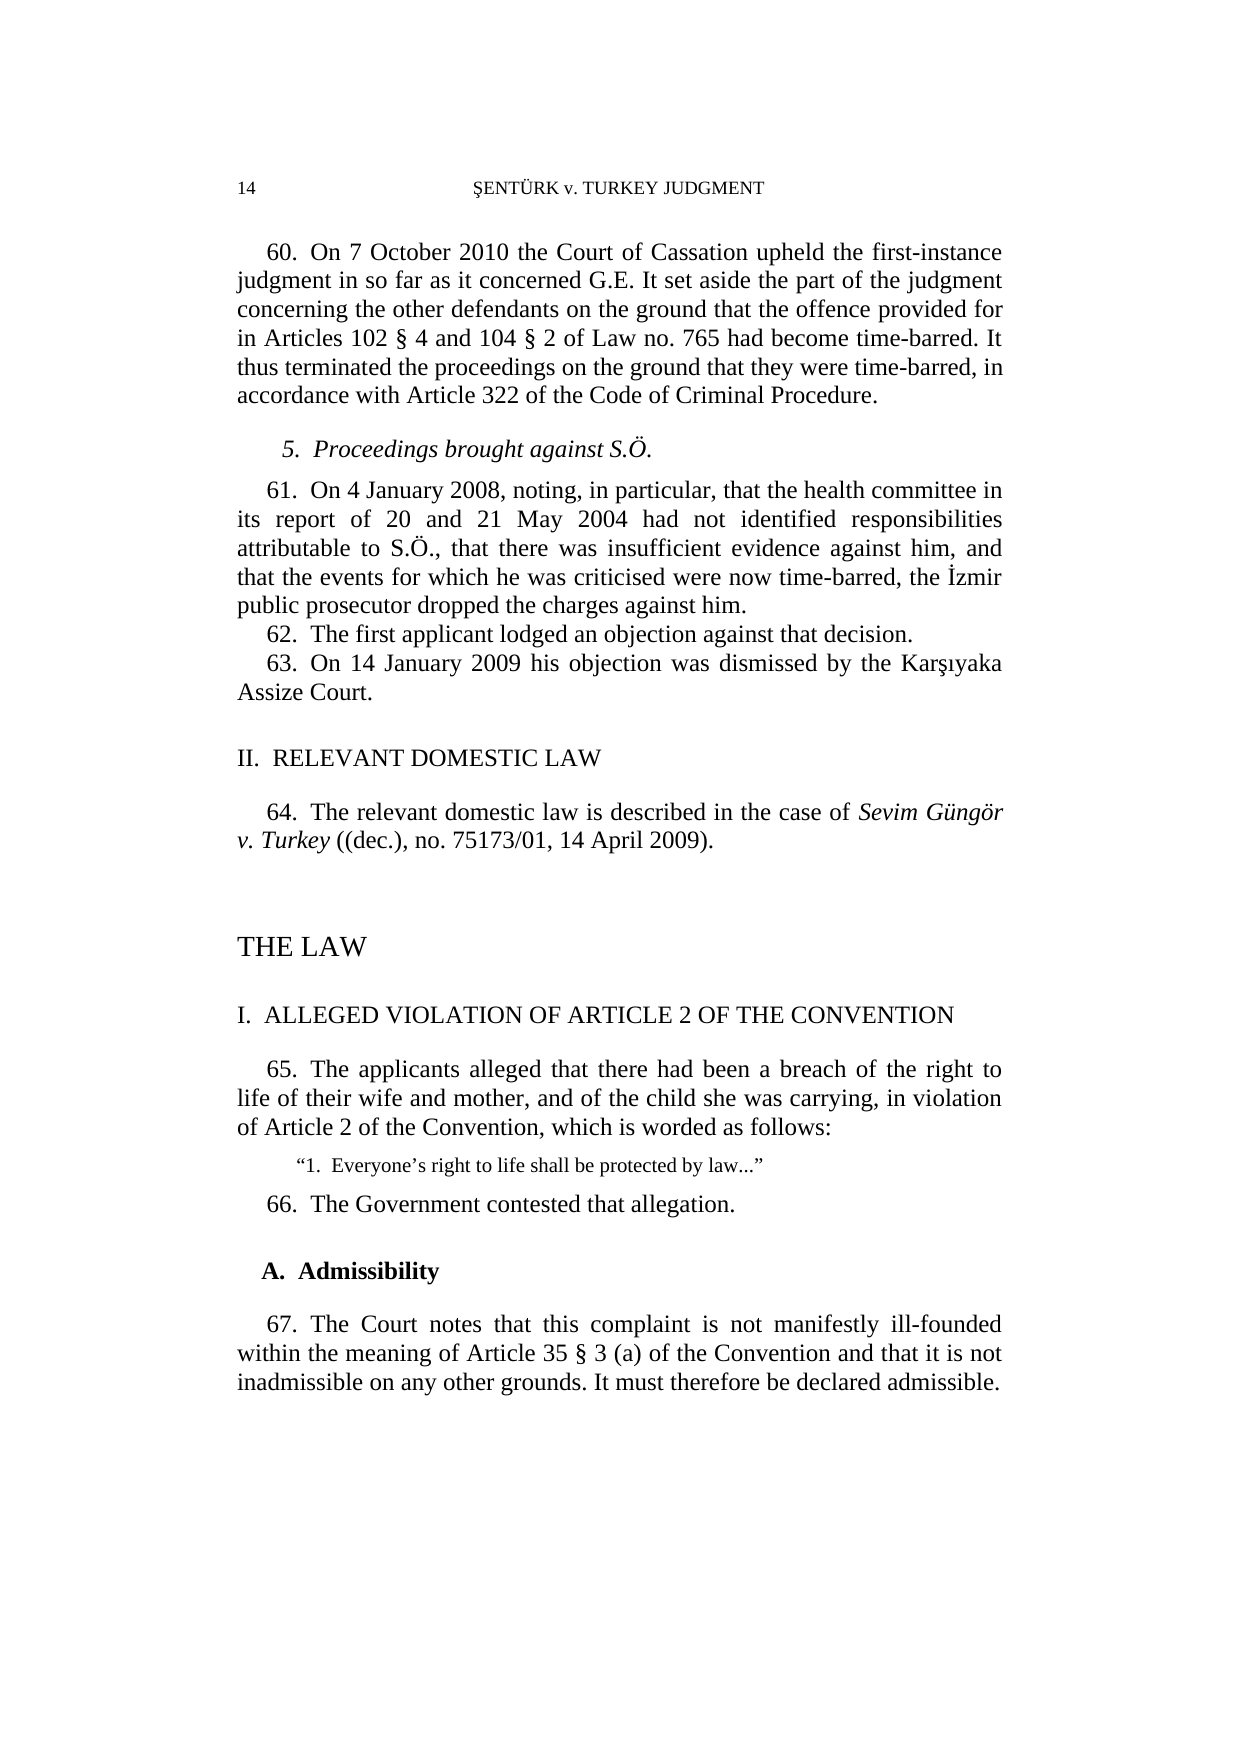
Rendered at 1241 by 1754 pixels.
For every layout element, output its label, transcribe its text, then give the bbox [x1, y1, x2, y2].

text 65. The applicants alleged that there had been a breach of the right to life of their wife and mother, and of the child she was carrying, in violation of Article 2 of the Convention, which is worded as follows: [237, 1054, 1003, 1140]
text 64. The relevant domestic law is described in the case of Sevim Güngör v. Turkey ((dec.), no. 75173/01, 14 April 2009). [237, 797, 1003, 854]
text II. RELEVANT DOMESTIC LAW [237, 743, 1003, 772]
text THE LAW [237, 929, 1003, 963]
text “1. Everyone’s right to life shall be protected by law...” [281, 1153, 1003, 1177]
text 67. The Court notes that this complaint is not manifestly ill-founded within the meaning of Article 35 § 3 (a) of the Convention and that it is not inadmissible on any other grounds. It must therefore be declared admissible. [237, 1309, 1003, 1396]
text 63. On 14 January 2009 his objection was dismissed by the Karşıyaka Assize Court. [237, 648, 1003, 706]
text 5. Proceedings brought against S.Ö. [282, 434, 1003, 463]
text 61. On 4 January 2008, noting, in particular, that the health committee in its report of 20 and 21 May 2004 had not identified responsibilities attributable to S.Ö., that there was insufficient evidence against him, and that the events for which he was criticised were now time-barred, the İzmir public prosecutor dropped the charges against him. [237, 476, 1003, 619]
text 60. On 7 October 2010 the Court of Cassation upheld the first-instance judgment in so far as it concerned G.E. It set aside the part of the judgment concerning the other defendants on the ground that the offence provided for in Articles 102 § 4 and 104 § 2 of Law no. 765 had become time-barred. It thus terminated the proceedings on the ground that they were time-barred, in accordance with Article 322 of the Code of Criminal Procedure. [237, 237, 1003, 409]
text 62. The first applicant lodged an objection against that decision. [237, 619, 1003, 648]
text A. Admissibility [261, 1256, 1003, 1284]
text I. ALLEGED VIOLATION OF ARTICLE 2 OF THE CONVENTION [237, 1000, 1003, 1029]
text 66. The Government contested that allegation. [237, 1189, 1003, 1218]
